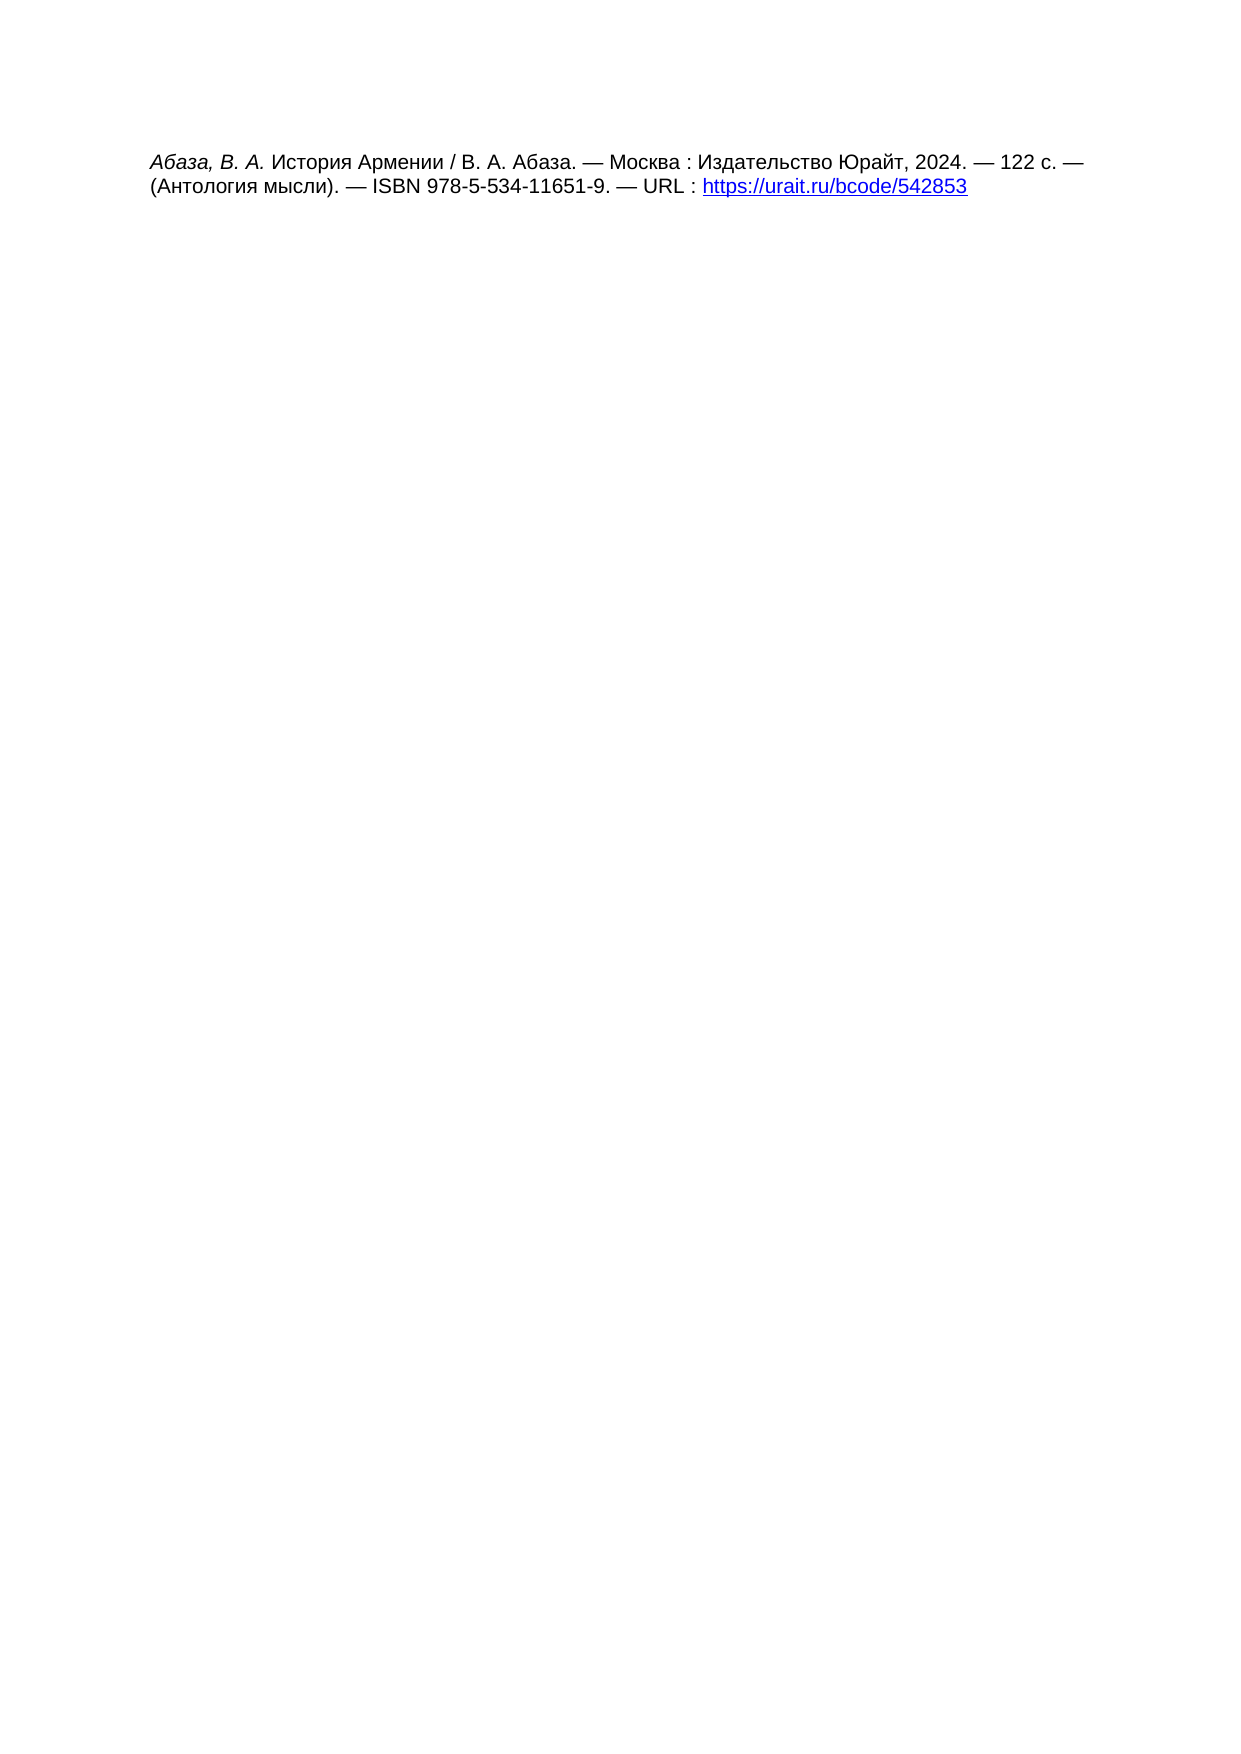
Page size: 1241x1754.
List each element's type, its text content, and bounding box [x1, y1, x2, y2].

text Абаза, В. А. История Армении / В. А. Абаза. — Москва : Издательство Юрайт, 2024. — 122 с. — (Антология мысли). — ISBN 978-5-534-11651-9. — URL : https://urait.ru/bcode/542853 [150, 150, 1090, 198]
